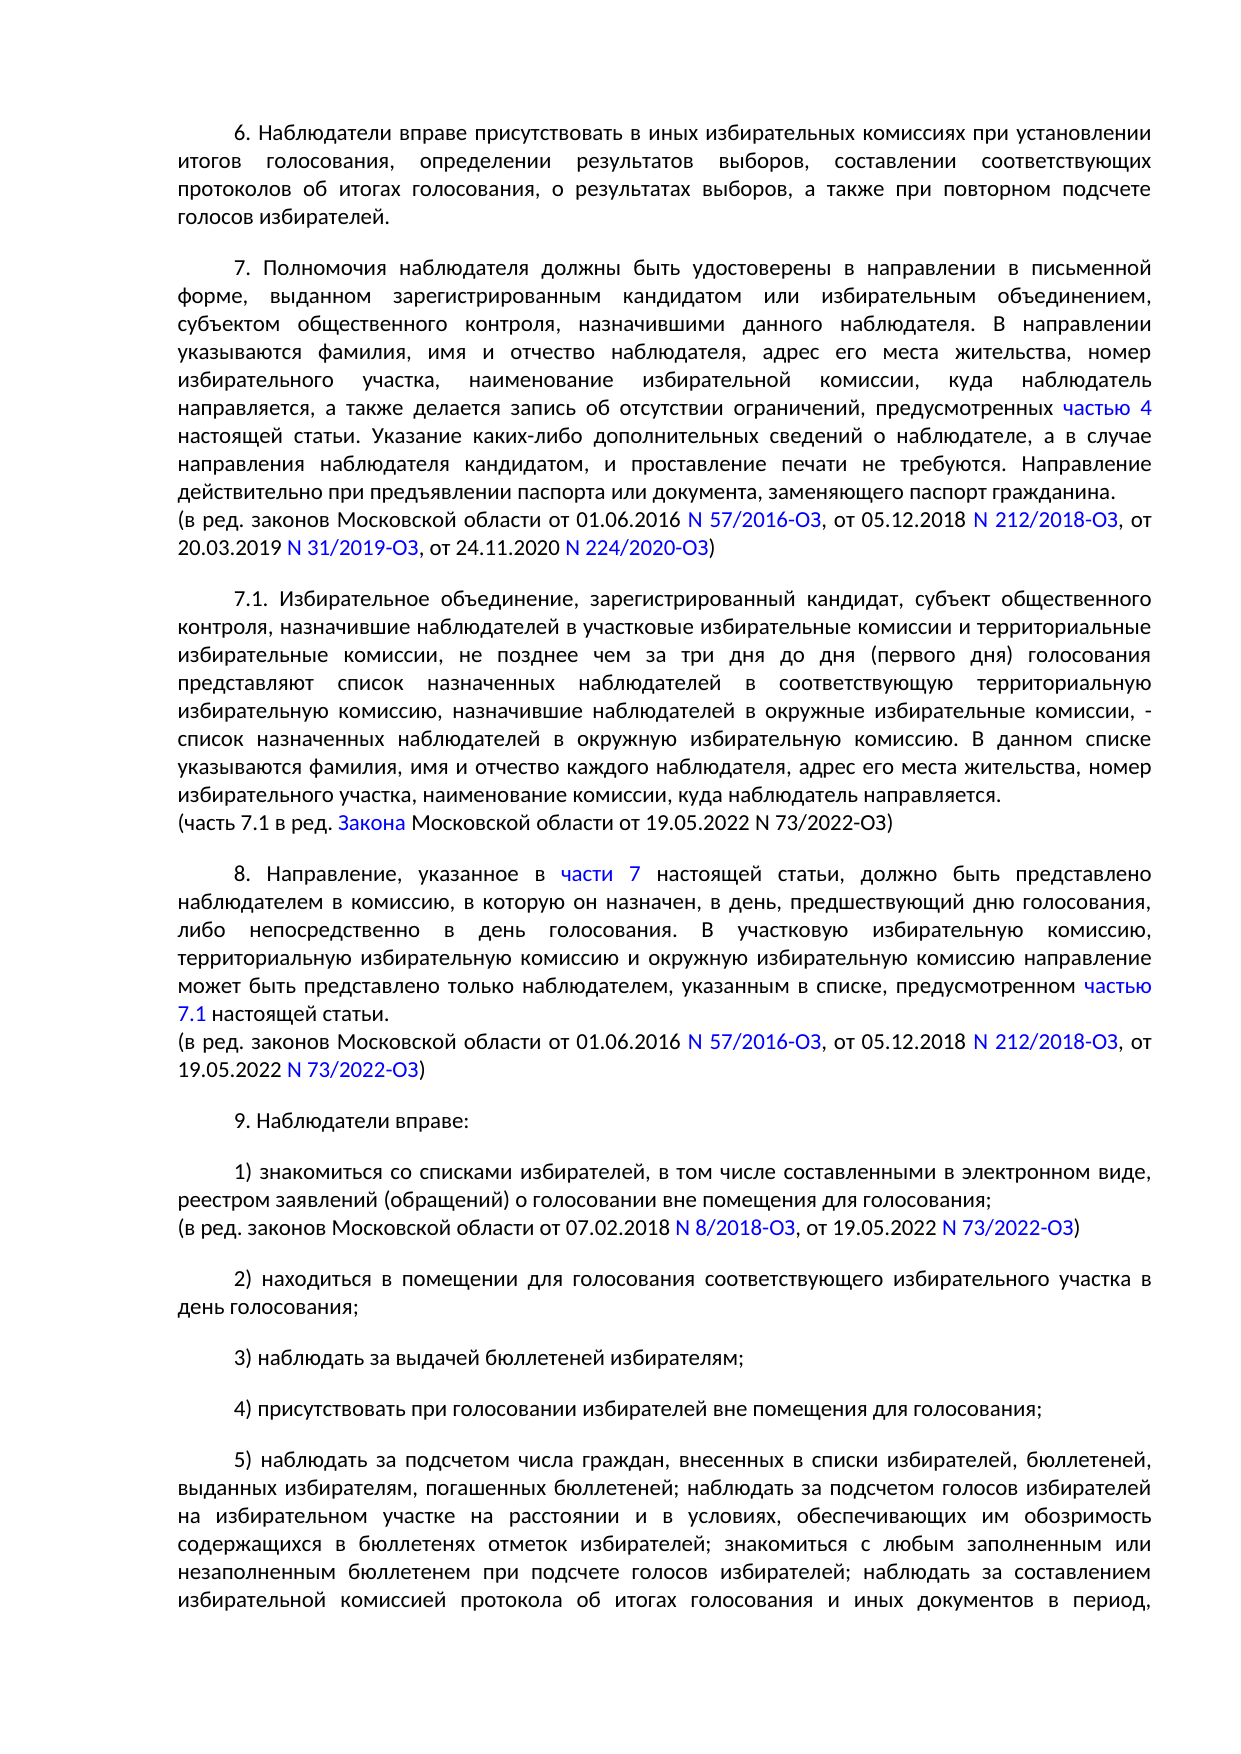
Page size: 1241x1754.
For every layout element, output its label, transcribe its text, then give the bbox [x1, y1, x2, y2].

text (в ред. законов Московской области от 01.06.2016 N 57/2016-ОЗ, от 05.12.2018 N 212/2018-ОЗ, от 20.03.2019 N 31/2019-ОЗ, от 24.11.2020 N 224/2020-ОЗ) [177, 505, 1152, 561]
text 6. Наблюдатели вправе присутствовать в иных избирательных комиссиях при установлении итогов голосования, определении результатов выборов, составлении соответствующих протоколов об итогах голосования, о результатах выборов, а также при повторном подсчете голосов избирателей. [177, 118, 1152, 230]
text 4) присутствовать при голосовании избирателей вне помещения для голосования; [177, 1394, 1152, 1422]
text (в ред. законов Московской области от 07.02.2018 N 8/2018-ОЗ, от 19.05.2022 N 73/2022-ОЗ) [177, 1213, 1152, 1241]
text 8. Направление, указанное в части 7 настоящей статьи, должно быть представлено наблюдателем в комиссию, в которую он назначен, в день, предшествующий дню голосования, либо непосредственно в день голосования. В участковую избирательную комиссию, территориальную избирательную комиссию и окружную избирательную комиссию направление может быть представлено только наблюдателем, указанным в списке, предусмотренном частью 7.1 настоящей статьи. [177, 859, 1152, 1027]
text (в ред. законов Московской области от 01.06.2016 N 57/2016-ОЗ, от 05.12.2018 N 212/2018-ОЗ, от 19.05.2022 N 73/2022-ОЗ) [177, 1027, 1152, 1083]
text 7. Полномочия наблюдателя должны быть удостоверены в направлении в письменной форме, выданном зарегистрированным кандидатом или избирательным объединением, субъектом общественного контроля, назначившими данного наблюдателя. В направлении указываются фамилия, имя и отчество наблюдателя, адрес его места жительства, номер избирательного участка, наименование избирательной комиссии, куда наблюдатель направляется, а также делается запись об отсутствии ограничений, предусмотренных частью 4 настоящей статьи. Указание каких-либо дополнительных сведений о наблюдателе, а в случае направления наблюдателя кандидатом, и проставление печати не требуются. Направление действительно при предъявлении паспорта или документа, заменяющего паспорт гражданина. [177, 253, 1152, 505]
text 9. Наблюдатели вправе: [177, 1106, 1152, 1134]
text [177, 1445, 1152, 1613]
text 7.1. Избирательное объединение, зарегистрированный кандидат, субъект общественного контроля, назначившие наблюдателей в участковые избирательные комиссии и территориальные избирательные комиссии, не позднее чем за три дня до дня (первого дня) голосования представляют список назначенных наблюдателей в соответствующую территориальную избирательную комиссию, назначившие наблюдателей в окружные избирательные комиссии, - список назначенных наблюдателей в окружную избирательную комиссию. В данном списке указываются фамилия, имя и отчество каждого наблюдателя, адрес его места жительства, номер избирательного участка, наименование комиссии, куда наблюдатель направляется. [177, 584, 1152, 808]
text 3) наблюдать за выдачей бюллетеней избирателям; [177, 1343, 1152, 1371]
text 1) знакомиться со списками избирателей, в том числе составленными в электронном виде, реестром заявлений (обращений) о голосовании вне помещения для голосования; [177, 1157, 1152, 1213]
text 2) находиться в помещении для голосования соответствующего избирательного участка в день голосования; [177, 1264, 1152, 1320]
text (часть 7.1 в ред. Закона Московской области от 19.05.2022 N 73/2022-ОЗ) [177, 808, 1152, 836]
